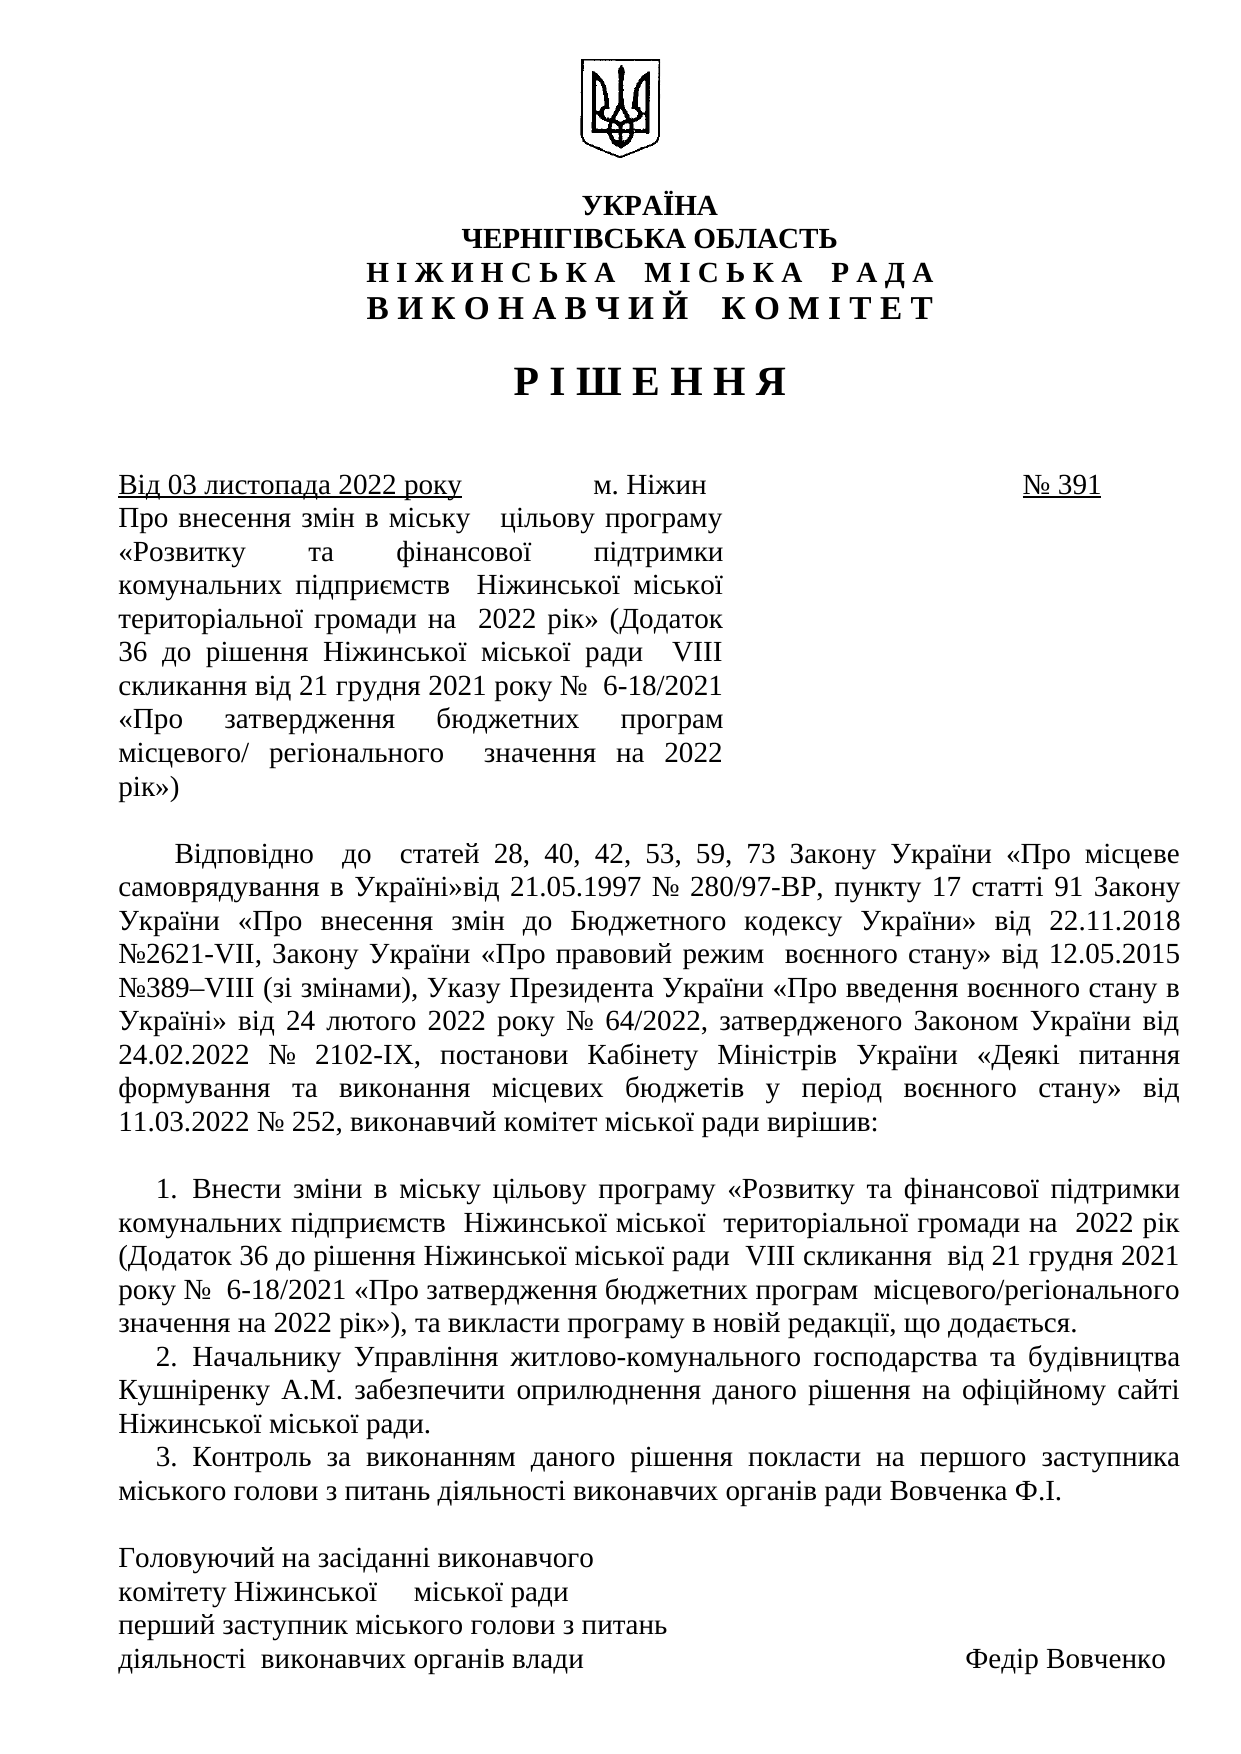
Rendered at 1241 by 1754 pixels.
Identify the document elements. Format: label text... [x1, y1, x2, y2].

text Р І Ш Е Н Н Я [118, 356, 1181, 404]
picture [580, 59, 661, 158]
text Головуючий на засіданні виконавчого [118, 1540, 1181, 1574]
text УКРАЇНА [118, 188, 1181, 222]
text Н І Ж И Н С Ь К А М І С Ь К А Р А Д А [118, 255, 1181, 289]
list Контроль за виконанням даного рішення покласти на першого заступника міського голови з питань діяльності виконавчих органів ради Вовченка Ф.І. [118, 1439, 1181, 1507]
text Відповідно до статей 28, 40, 42, 53, 59, 73 Закону України «Про місцеве самоврядування в Україні»від 21.05.1997 № 280/97-ВР, пункту 17 статті 91 Закону України «Про внесення змін до Бюджетного кодексу України» від 22.11.2018 №2621-VII, Закону України «Про правовий режим воєнного стану» від 12.05.2015 №389–VІІІ (зі змінами), Указу Президента України «Про введення воєнного стану в Україні» від 24 лютого 2022 року № 64/2022, затвердженого Законом України від 24.02.2022 № 2102-ІХ, постанови Кабінету Міністрів України «Деякі питання формування та виконання місцевих бюджетів у період воєнного стану» від 11.03.2022 № 252, виконавчий комітет міської ради вирішив: [118, 836, 1181, 1138]
text В И К О Н А В Ч И Й К О М І Т Е Т [118, 289, 1181, 327]
text Про внесення змін в міську цільову програму «Розвитку та фінансової підтримки комунальних підприємств Ніжинської міської територіальної громади на 2022 рік» (Додаток 36 до рішення Ніжинської міської ради VIIІ скликання від 21 грудня 2021 року № 6-18/2021 «Про затвердження бюджетних програм місцевого/ регіонального значення на 2022 рік») [118, 500, 723, 802]
text комітету Ніжинської міської ради [118, 1574, 1181, 1607]
text діяльності виконавчих органів влади Федір Вовченко [118, 1641, 1181, 1674]
text ЧЕРНІГІВСЬКА ОБЛАСТЬ [118, 222, 1181, 255]
list Начальнику Управління житлово-комунального господарства та будівництва Кушніренку А.М. забезпечити оприлюднення даного рішення на офіційному сайті Ніжинської міської ради. [118, 1339, 1181, 1439]
text перший заступник міського голови з питань [118, 1607, 1181, 1641]
text Від 03 листопада 2022 року м. Ніжин № 391 [118, 467, 1172, 500]
list Внести зміни в міську цільову програму «Розвитку та фінансової підтримки комунальних підприємств Ніжинської міської територіальної громади на 2022 рік (Додаток 36 до рішення Ніжинської міської ради VIIІ скликання від 21 грудня 2021 року № 6-18/2021 «Про затвердження бюджетних програм місцевого/регіонального значення на 2022 рік»), та викласти програму в новій редакції, що додається. [118, 1171, 1181, 1339]
